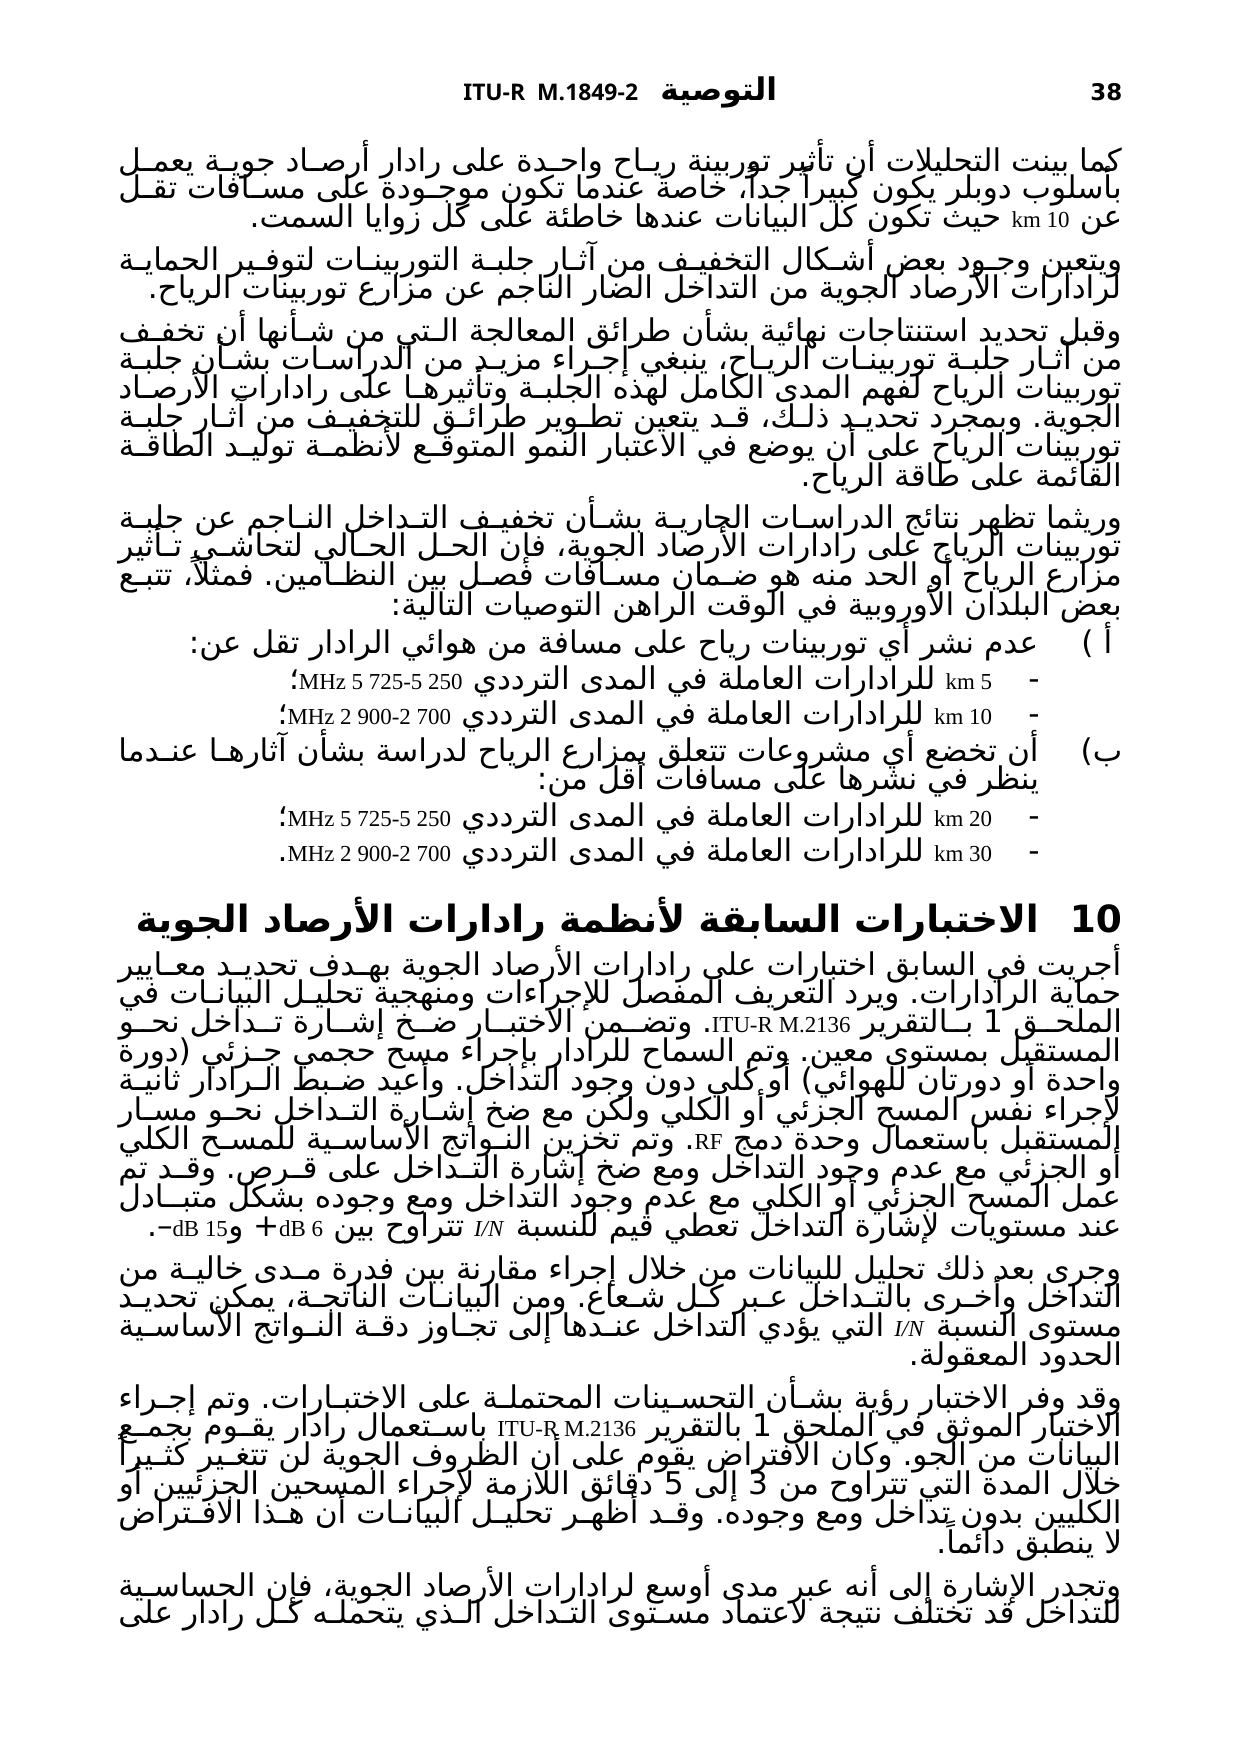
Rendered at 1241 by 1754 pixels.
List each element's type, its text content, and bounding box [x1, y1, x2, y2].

text أ ) عدم نشر أي توربينات رياح على مسافة من هوائي الرادار تقل عن: [118, 631, 377, 660]
text - km 30 للرادارات العاملة في المدى الترددي MHz 2 900-2 700. [118, 838, 544, 867]
text وريثما تظهر نتائج الدراسات الجارية بشأن تخفيف التداخل الناجم عن جلبة توربينات الرياح على رادارات الأرصاد الجوية، فإن الحل الحالي لتحاشي تأثير مزارع الرياح أو الحد منه هو ضمان مسافات فصل بين النظامين. فمثلاً، تتبع بعض البلدان الأوروبية في الوقت الراهن التوصيات التالية: [118, 506, 1122, 622]
text - km 10 للرادارات العاملة في المدى الترددي MHz 2 900-2 700؛ [521, 701, 907, 730]
text وقبل تحديد استنتاجات نهائية بشأن طرائق المعالجة التي من شأنها أن تخفف من آثار جلبة توربينات الرياح، ينبغي إجراء مزيد من الدراسات بشأن جلبة توربينات الرياح لفهم المدى الكامل لهذه الجلبة وتأثيرها على رادارات الأرصاد الجوية. وبمجرد تحديد ذلك، قد يتعين تطوير طرائق للتخفيف من آثار جلبة توربينات الرياح على أن يوضع في الاعتبار النمو المتوقع لأنظمة توليد الطاقة القائمة على طاقة الرياح. [118, 318, 1122, 493]
text كما بينت التحليلات أن تأثير توربينة رياح واحدة على رادار أرصاد جوية يعمل بأسلوب دوبلر يكون كبيراً جداً، خاصة عندما تكون موجودة على مسافات تقل عن km 10 حيث تكون كل البيانات عندها خاطئة على كل زوايا السمت. [118, 148, 1122, 235]
text أجريت في السابق اختبارات على رادارات الأرصاد الجوية بهدف تحديد معايير حماية الرادارات. ويرد التعريف المفصل للإجراءات ومنهجية تحليل البيانات في الملحق 1 بالتقرير ITU-R M.2136. وتضمن الاختبار ضخ إشارة تداخل نحو المستقبل بمستوى معين. وتم السماح للرادار بإجراء مسح حجمي جزئي (دورة واحدة أو دورتان للهوائي) أو كلي دون وجود التداخل. وأعيد ضبط الرادار ثانية لإجراء نفس المسح الجزئي أو الكلي ولكن مع ضخ إشارة التداخل نحو مسار المستقبل باستعمال وحدة دمج RF. وتم تخزين النواتج الأساسية للمسح الكلي أو الجزئي مع عدم وجود التداخل ومع ضخ إشارة التداخل على قرص. وقد تم عمل المسح الجزئي أو الكلي مع عدم وجود التداخل ومع وجوده بشكل متبادل عند مستويات لإشارة التداخل تعطي قيم للنسبة I/N تتراوح بين dB 6+ وdB 15–. [118, 952, 1122, 1244]
text - km 5 للرادارات العاملة في المدى الترددي MHz 5 725-5 250؛ [118, 666, 555, 695]
text - km 30 للرادارات العاملة في المدى الترددي MHz 2 900-2 700. [894, 838, 1039, 867]
text وجرى بعد ذلك تحليل للبيانات من خلال إجراء مقارنة بين فدرة مدى خالية من التداخل وأخرى بالتداخل عبر كل شعاع. ومن البيانات الناتجة، يمكن تحديد مستوى النسبة I/N التي يؤدي التداخل عندها إلى تجاوز دقة النواتج الأساسية الحدود المعقولة. [118, 1256, 1122, 1373]
text - km 5 للرادارات العاملة في المدى الترددي MHz 5 725-5 250؛ [906, 666, 1039, 695]
subtitle 10 الاختبارات السابقة لأنظمة رادارات الأرصاد الجوية [186, 905, 1122, 940]
text - km 10 للرادارات العاملة في المدى الترددي MHz 2 900-2 700؛ [894, 701, 1039, 730]
text ويتعين وجود بعض أشكال التخفيف من آثار جلبة التوربينات لتوفير الحماية لرادارات الأرصاد الجوية من التداخل الضار الناجم عن مزارع توربينات الرياح. [118, 248, 1122, 306]
text ب) أن تخضع أي مشروعات تتعلق بمزارع الرياح لدراسة بشأن آثارها عندما ينظر في نشرها على مسافات أقل من: [118, 739, 1122, 797]
text - km 30 للرادارات العاملة في المدى الترددي MHz 2 900-2 700. [521, 838, 907, 867]
text - km 20 للرادارات العاملة في المدى الترددي MHz 5 725-5 250؛ [118, 803, 544, 832]
text - km 20 للرادارات العاملة في المدى الترددي MHz 5 725-5 250؛ [894, 803, 1039, 832]
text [118, 1573, 1122, 1631]
subtitle 10 الاختبارات السابقة لأنظمة رادارات الأرصاد الجوية [118, 905, 226, 940]
text - km 5 للرادارات العاملة في المدى الترددي MHz 5 725-5 250؛ [532, 666, 919, 695]
text - km 10 للرادارات العاملة في المدى الترددي MHz 2 900-2 700؛ [118, 701, 544, 730]
text وقد وفر الاختبار رؤية بشأن التحسينات المحتملة على الاختبارات. وتم إجراء الاختبار الموثق في الملحق 1 بالتقرير ITU-R M.2136 باستعمال رادار يقوم بجمع البيانات من الجو. وكان الافتراض يقوم على أن الظروف الجوية لن تتغير كثيراً خلال المدة التي تتراوح من 3 إلى 5 دقائق اللازمة لإجراء المسحين الجزئيين أو الكليين بدون تداخل ومع وجوده. وقد أظهر تحليل البيانات أن هذا الافتراض لا ينطبق دائماً. [118, 1386, 1122, 1560]
text أ ) عدم نشر أي توربينات رياح على مسافة من هوائي الرادار تقل عن: [360, 631, 1122, 660]
text - km 20 للرادارات العاملة في المدى الترددي MHz 5 725-5 250؛ [521, 803, 907, 832]
